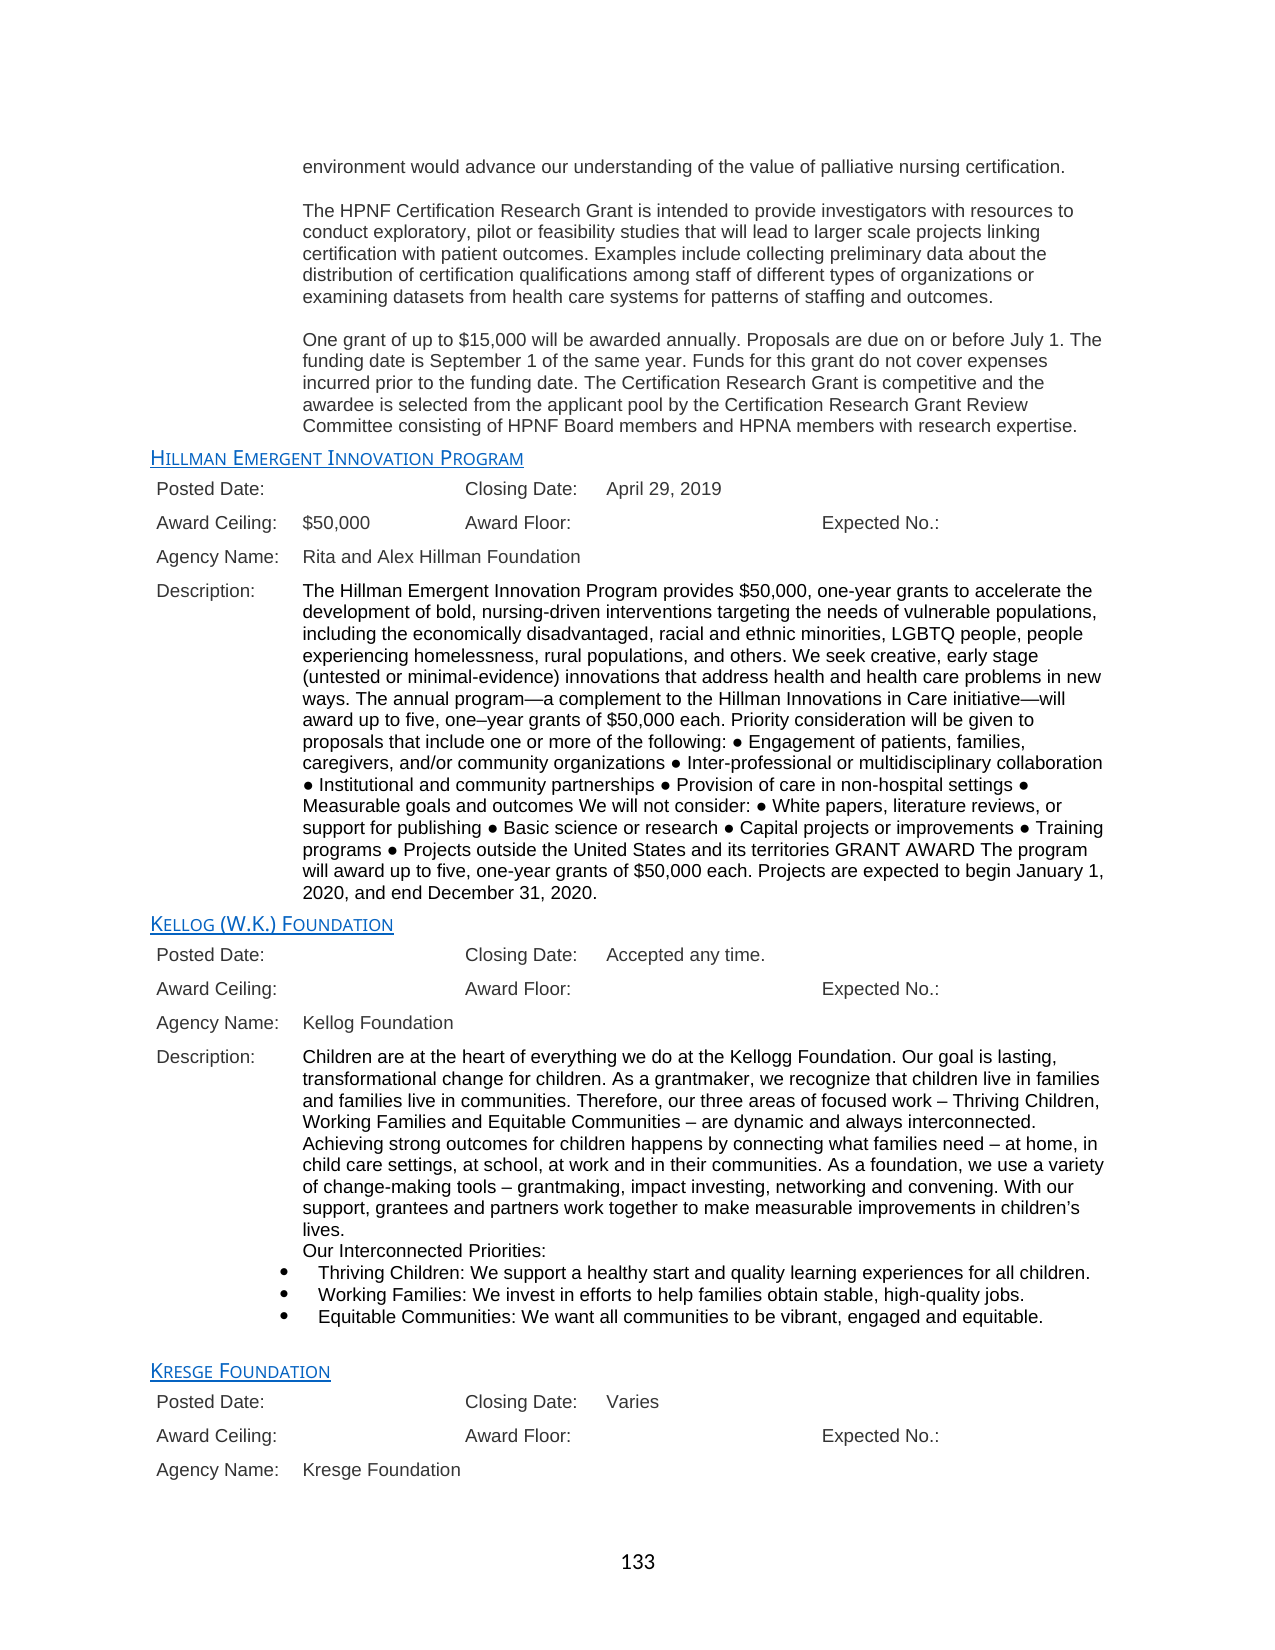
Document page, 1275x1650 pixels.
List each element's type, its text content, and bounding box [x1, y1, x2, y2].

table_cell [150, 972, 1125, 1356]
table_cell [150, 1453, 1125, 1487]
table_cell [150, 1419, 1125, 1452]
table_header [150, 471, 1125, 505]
subtitle Kellog (W.K.) Foundation [150, 909, 1125, 938]
subtitle Kresge Foundation [150, 1356, 1125, 1384]
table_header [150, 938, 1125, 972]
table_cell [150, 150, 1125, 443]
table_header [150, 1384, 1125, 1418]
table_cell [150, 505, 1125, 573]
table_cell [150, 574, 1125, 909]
subtitle Hillman Emergent Innovation Program [150, 443, 1125, 471]
